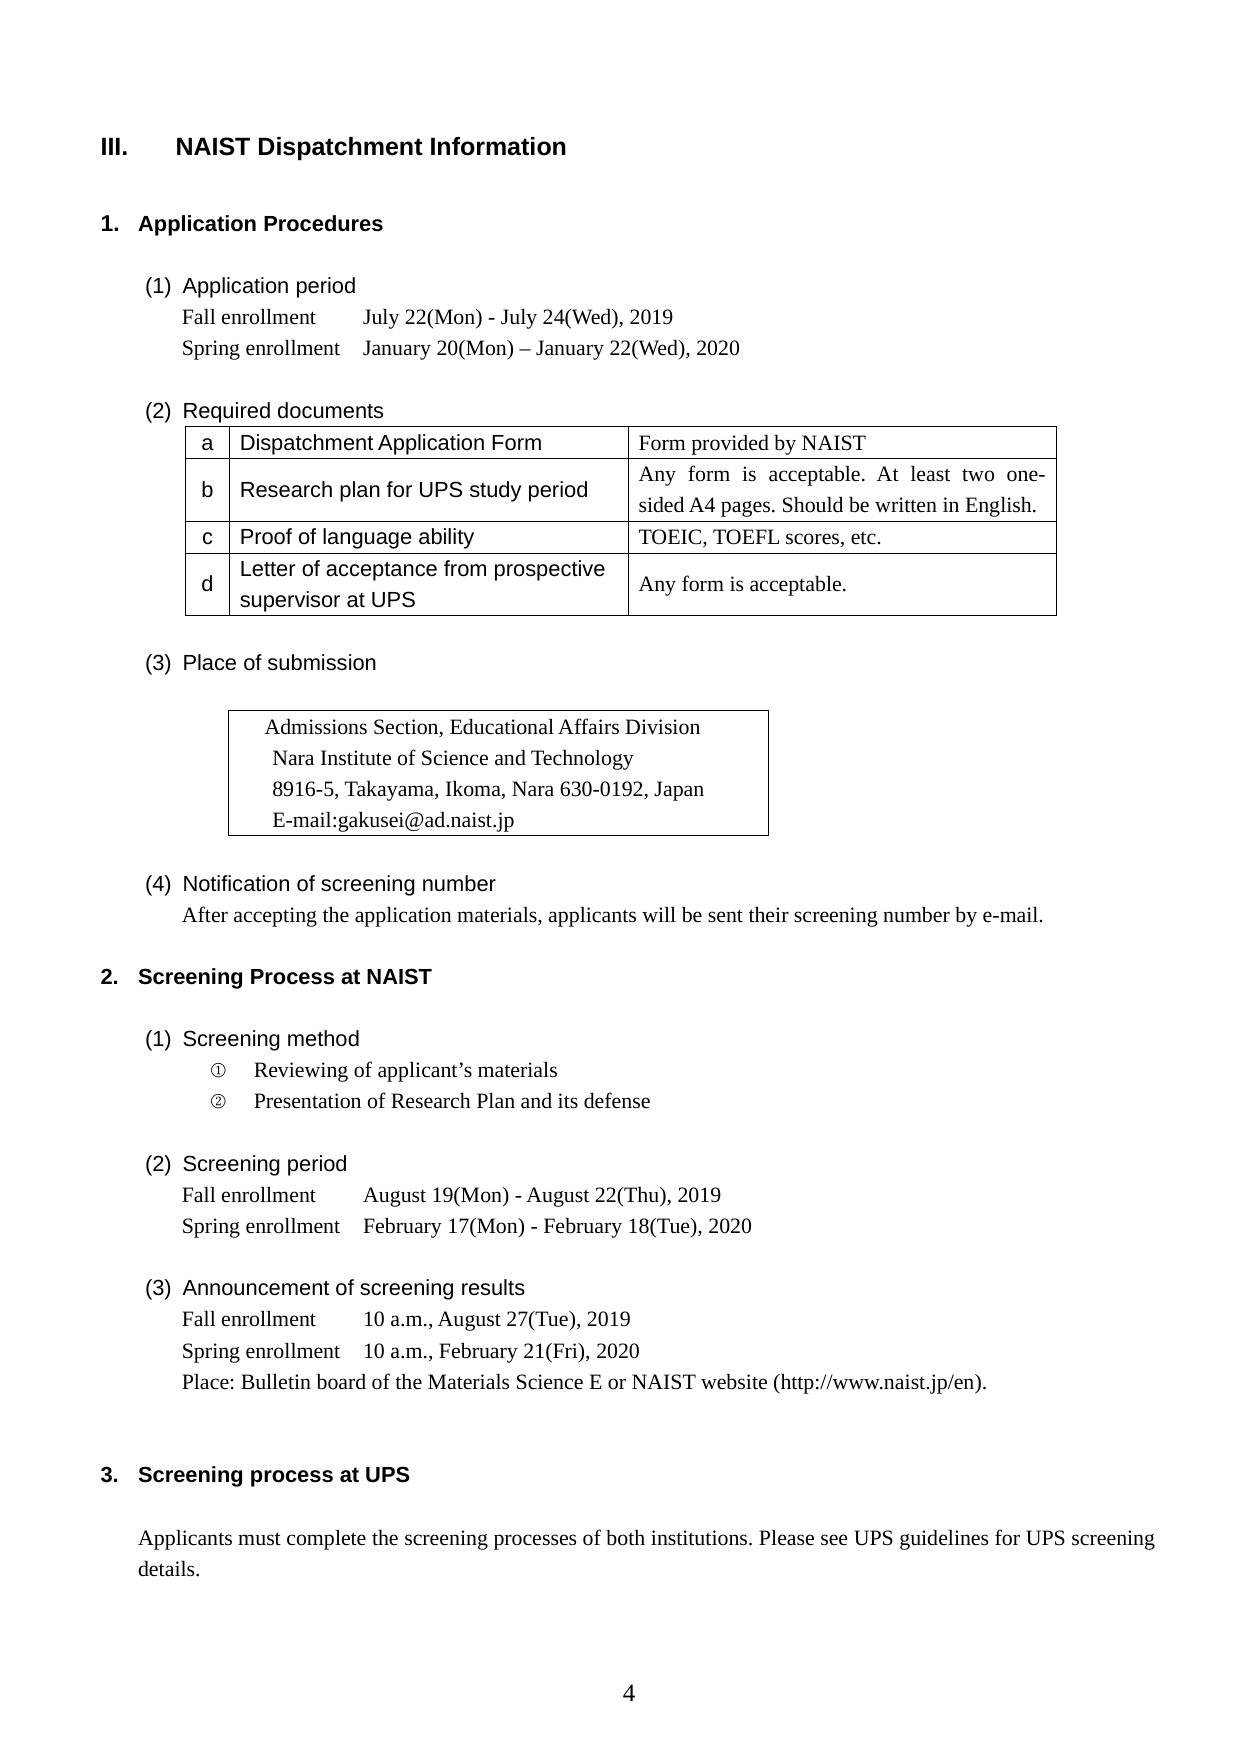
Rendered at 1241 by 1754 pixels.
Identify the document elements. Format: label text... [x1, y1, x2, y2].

text Fall enrollment August 19(Mon) - August 22(Thu), 2019 [182, 1179, 1157, 1210]
text Place: Bulletin board of the Materials Science E or NAIST website (http://www.naist.jp/en). [182, 1366, 1157, 1397]
table_header Dispatchment Application Form [230, 427, 628, 458]
table_cell c [186, 522, 229, 552]
table_cell Research plan for UPS study period [230, 459, 628, 521]
list Screening Process at NAIST [100, 961, 1157, 992]
list Screening process at UPS [100, 1459, 1157, 1490]
table_cell b [186, 459, 229, 521]
table_cell Any form is acceptable. At least two one-sided A4 pages. Should be written in English. [629, 459, 1056, 521]
table_cell TOEIC, TOEFL scores, etc. [629, 522, 1056, 552]
list Screening method [145, 1023, 1157, 1054]
text Fall enrollment July 22(Mon) - July 24(Wed), 2019 [182, 301, 1157, 332]
table_cell Proof of language ability [230, 522, 628, 552]
table_cell Any form is acceptable. [629, 554, 1056, 615]
list Announcement of screening results [145, 1272, 1157, 1303]
table_header Admissions Section, Educational Affairs Division Nara Institute of Science and Technology 8916-5, Takayama, Ikoma, Nara 630-0192, Japan E-mail:gakusei@ad.naist.jp [229, 711, 768, 835]
list Reviewing of applicant’s materials [210, 1054, 1157, 1086]
list Required documents [145, 394, 1157, 426]
table_header Form provided by NAIST [629, 427, 1056, 458]
text Applicants must complete the screening processes of both institutions. Please see UPS guidelines for UPS screening details. [138, 1522, 1157, 1584]
list Application Procedures [100, 208, 1157, 239]
text Spring enrollment January 20(Mon) – January 22(Wed), 2020 [182, 332, 1157, 363]
text Fall enrollment 10 a.m., August 27(Tue), 2019 [182, 1303, 1157, 1335]
list Place of submission [145, 647, 1157, 678]
text Spring enrollment February 17(Mon) - February 18(Tue), 2020 [182, 1210, 1157, 1241]
table_cell Letter of acceptance from prospective supervisor at UPS [230, 554, 628, 615]
text Spring enrollment 10 a.m., February 21(Fri), 2020 [182, 1335, 1157, 1366]
list NAIST Dispatchment Information [100, 114, 1157, 177]
list Notification of screening number [145, 867, 1157, 899]
table_cell d [186, 554, 229, 615]
list Application period [145, 270, 1157, 301]
list Screening period [145, 1148, 1157, 1179]
list Presentation of Research Plan and its defense [210, 1086, 1157, 1117]
table_header a [186, 427, 229, 458]
text After accepting the application materials, applicants will be sent their screening number by e-mail. [182, 899, 1157, 930]
